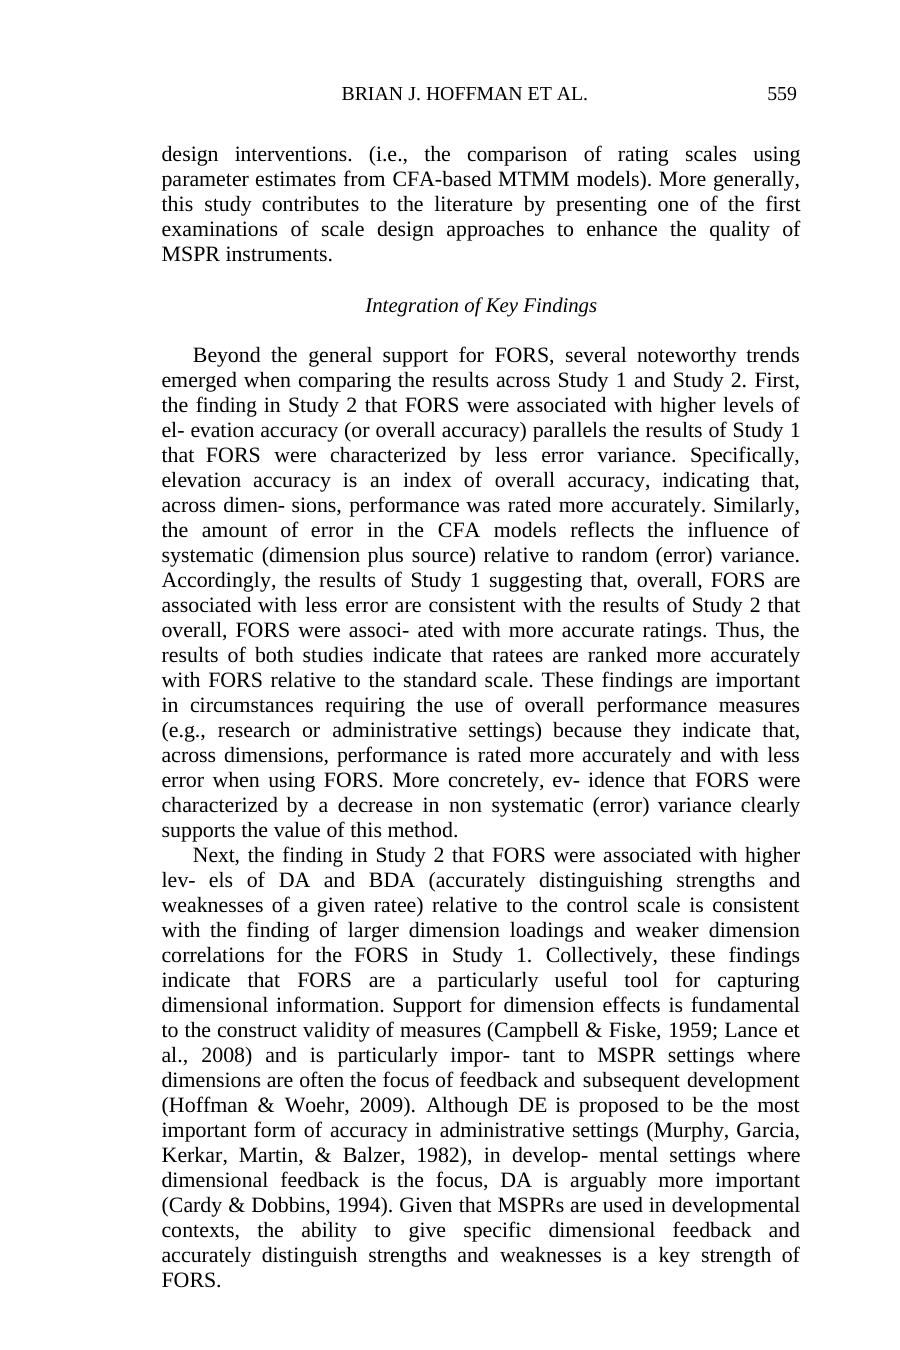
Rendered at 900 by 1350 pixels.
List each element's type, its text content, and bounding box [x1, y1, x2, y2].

text Integration of Key Findings [365, 293, 808, 317]
text design interventions. (i.e., the comparison of rating scales using parameter estimates from CFA-based MTMM models). More generally, this study contributes to the literature by presenting one of the first examinations of scale design approaches to enhance the quality of MSPR instruments. [161, 142, 800, 267]
text Beyond the general support for FORS, several noteworthy trends emerged when comparing the results across Study 1 and Study 2. First, the finding in Study 2 that FORS were associated with higher levels of el- evation accuracy (or overall accuracy) parallels the results of Study 1 that FORS were characterized by less error variance. Specifically, elevation accuracy is an index of overall accuracy, indicating that, across dimen- sions, performance was rated more accurately. Similarly, the amount of error in the CFA models reflects the influence of systematic (dimension plus source) relative to random (error) variance. Accordingly, the results of Study 1 suggesting that, overall, FORS are associated with less error are consistent with the results of Study 2 that overall, FORS were associ- ated with more accurate ratings. Thus, the results of both studies indicate that ratees are ranked more accurately with FORS relative to the standard scale. These findings are important in circumstances requiring the use of overall performance measures (e.g., research or administrative settings) because they indicate that, across dimensions, performance is rated more accurately and with less error when using FORS. More concretely, ev- idence that FORS were characterized by a decrease in non systematic (error) variance clearly supports the value of this method. [161, 342, 800, 842]
text Next, the finding in Study 2 that FORS were associated with higher lev- els of DA and BDA (accurately distinguishing strengths and weaknesses of a given ratee) relative to the control scale is consistent with the finding of larger dimension loadings and weaker dimension correlations for the FORS in Study 1. Collectively, these findings indicate that FORS are a particularly useful tool for capturing dimensional information. Support for dimension effects is fundamental to the construct validity of measures (Campbell & Fiske, 1959; Lance et al., 2008) and is particularly impor- tant to MSPR settings where dimensions are often the focus of feedback and subsequent development (Hoffman & Woehr, 2009). Although DE is proposed to be the most important form of accuracy in administrative settings (Murphy, Garcia, Kerkar, Martin, & Balzer, 1982), in develop- mental settings where dimensional feedback is the focus, DA is arguably more important (Cardy & Dobbins, 1994). Given that MSPRs are used in developmental contexts, the ability to give specific dimensional feedback and accurately distinguish strengths and weaknesses is a key strength of FORS. [161, 842, 800, 1292]
